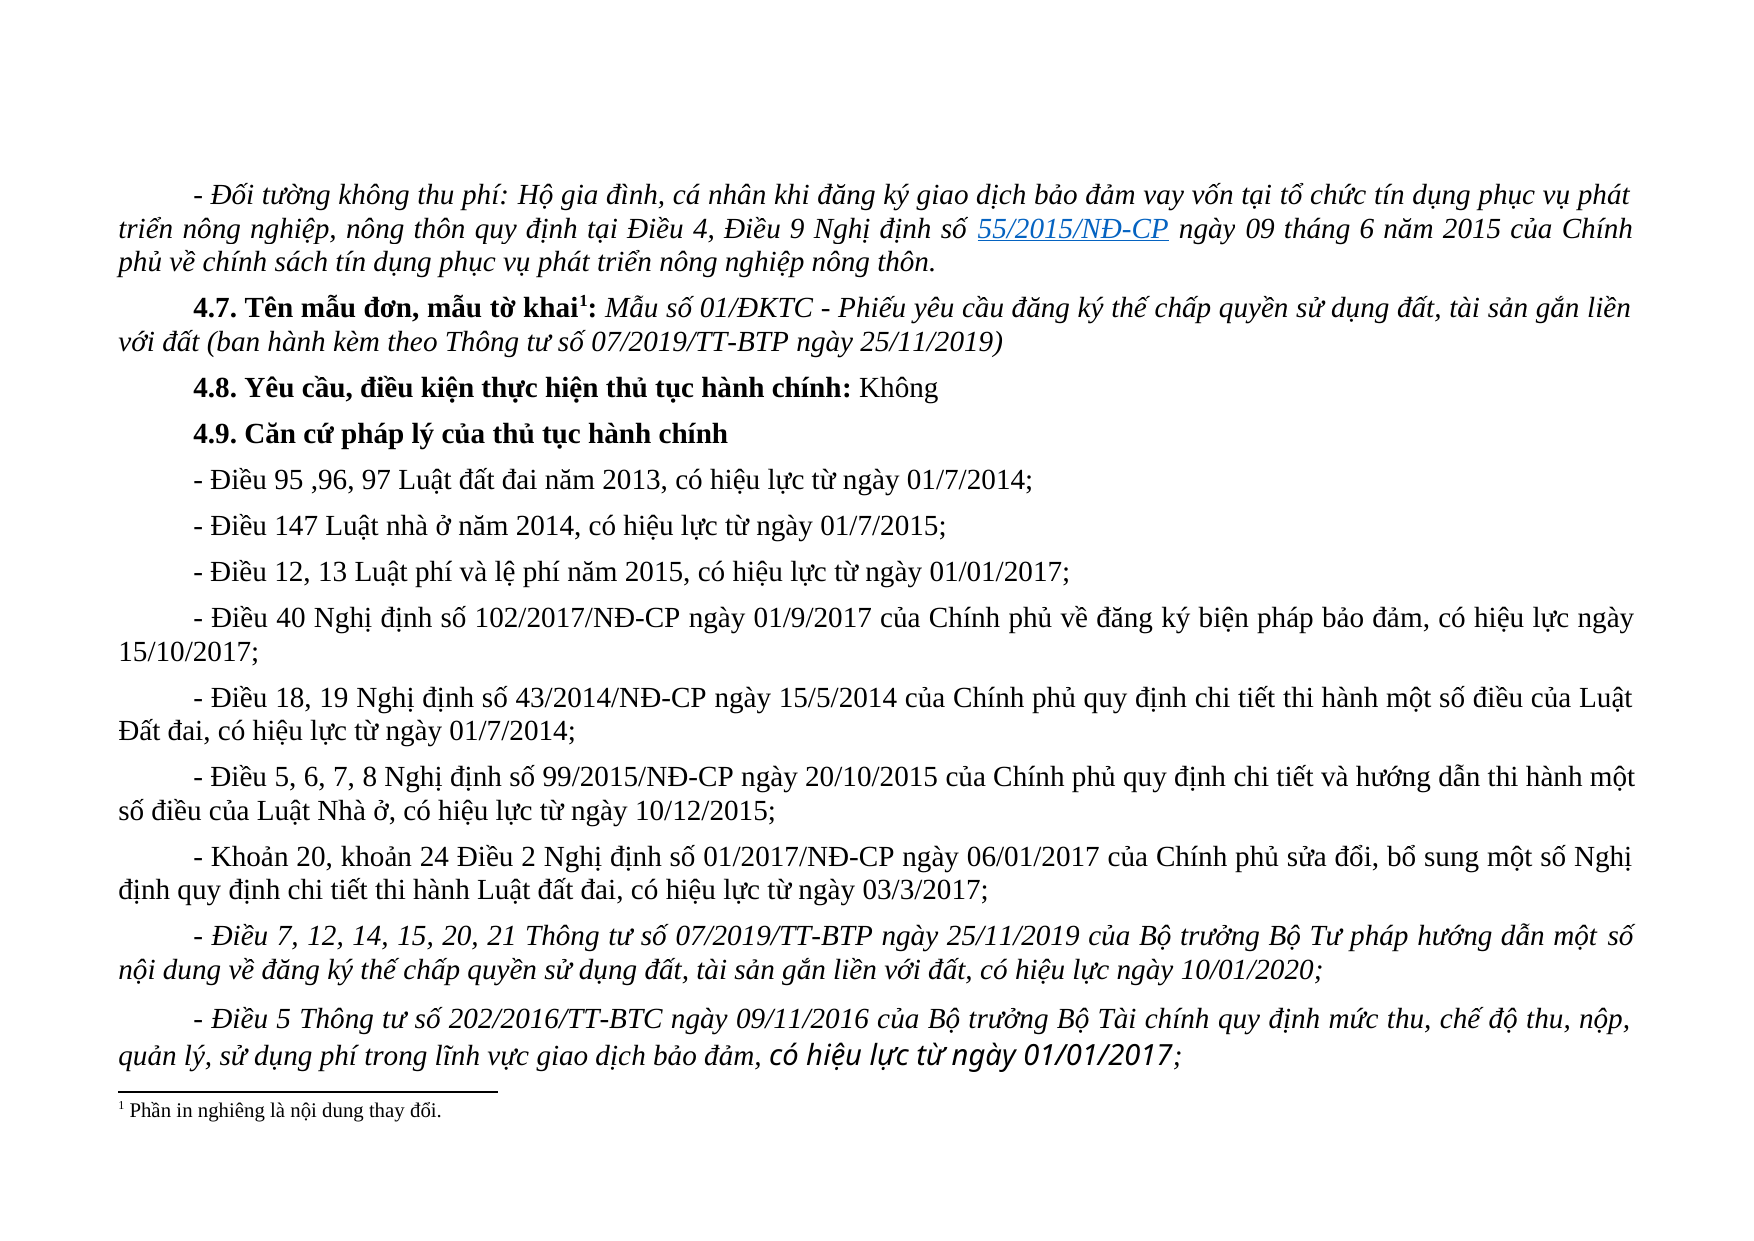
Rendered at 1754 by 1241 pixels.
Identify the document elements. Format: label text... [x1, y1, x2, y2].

text - Điều 18, 19 Nghị định số 43/2014/NĐ-CP ngày 15/5/2014 của Chính phủ quy định chi tiết thi hành một số điều của Luật Đất đai, có hiệu lực từ ngày 01/7/2014; [118, 680, 1636, 747]
text - Điều 40 Nghị định số 102/2017/NĐ-CP ngày 01/9/2017 của Chính phủ về đăng ký biện pháp bảo đảm, có hiệu lực ngày 15/10/2017; [118, 600, 1636, 667]
text 4.9. Căn cứ pháp lý của thủ tục hành chính [118, 416, 1636, 449]
text - Điều 7, 12, 14, 15, 20, 21 Thông tư số 07/2019/TT-BTP ngày 25/11/2019 của Bộ trưởng Bộ Tư pháp hướng dẫn một số nội dung về đăng ký thế chấp quyền sử dụng đất, tài sản gắn liền với đất, có hiệu lực ngày 10/01/2020; [118, 918, 1636, 986]
text - Khoản 20, khoản 24 Điều 2 Nghị định số 01/2017/NĐ-CP ngày 06/01/2017 của Chính phủ sửa đổi, bổ sung một số Nghị định quy định chi tiết thi hành Luật đất đai, có hiệu lực từ ngày 03/3/2017; [118, 839, 1636, 906]
text 4.8. Yêu cầu, điều kiện thực hiện thủ tục hành chính: Không [118, 370, 1636, 403]
text - Điều 5 Thông tư số 202/2016/TT-BTC ngày 09/11/2016 của Bộ trưởng Bộ Tài chính quy định mức thu, chế độ thu, nộp, quản lý, sử dụng phí trong lĩnh vực giao dịch bảo đảm, có hiệu lực từ ngày 01/01/2017; [118, 998, 1636, 1073]
text - Điều 147 Luật nhà ở năm 2014, có hiệu lực từ ngày 01/7/2015; [118, 508, 1636, 542]
text - Điều 5, 6, 7, 8 Nghị định số 99/2015/NĐ-CP ngày 20/10/2015 của Chính phủ quy định chi tiết và hướng dẫn thi hành một số điều của Luật Nhà ở, có hiệu lực từ ngày 10/12/2015; [118, 759, 1636, 826]
text - Đối tường không thu phí: Hộ gia đình, cá nhân khi đăng ký giao dịch bảo đảm vay vốn tại tổ chức tín dụng phục vụ phát triển nông nghiệp, nông thôn quy định tại Điều 4, Điều 9 Nghị định số 55/2015/NĐ-CP ngày 09 tháng 6 năm 2015 của Chính phủ về chính sách tín dụng phục vụ phát triển nông nghiệp nông thôn. [936, 177, 1636, 278]
text - Điều 12, 13 Luật phí và lệ phí năm 2015, có hiệu lực từ ngày 01/01/2017; [118, 554, 1636, 588]
text 4.7. Tên mẫu đơn, mẫu tờ khai: Mẫu số 01/ĐKTC - Phiếu yêu cầu đăng ký thế chấp quyền sử dụng đất, tài sản gắn liền với đất (ban hành kèm theo Thông tư số 07/2019/TT-BTP ngày 25/11/2019) [118, 290, 1636, 357]
text - Điều 95 ,96, 97 Luật đất đai năm 2013, có hiệu lực từ ngày 01/7/2014; [118, 462, 1636, 496]
